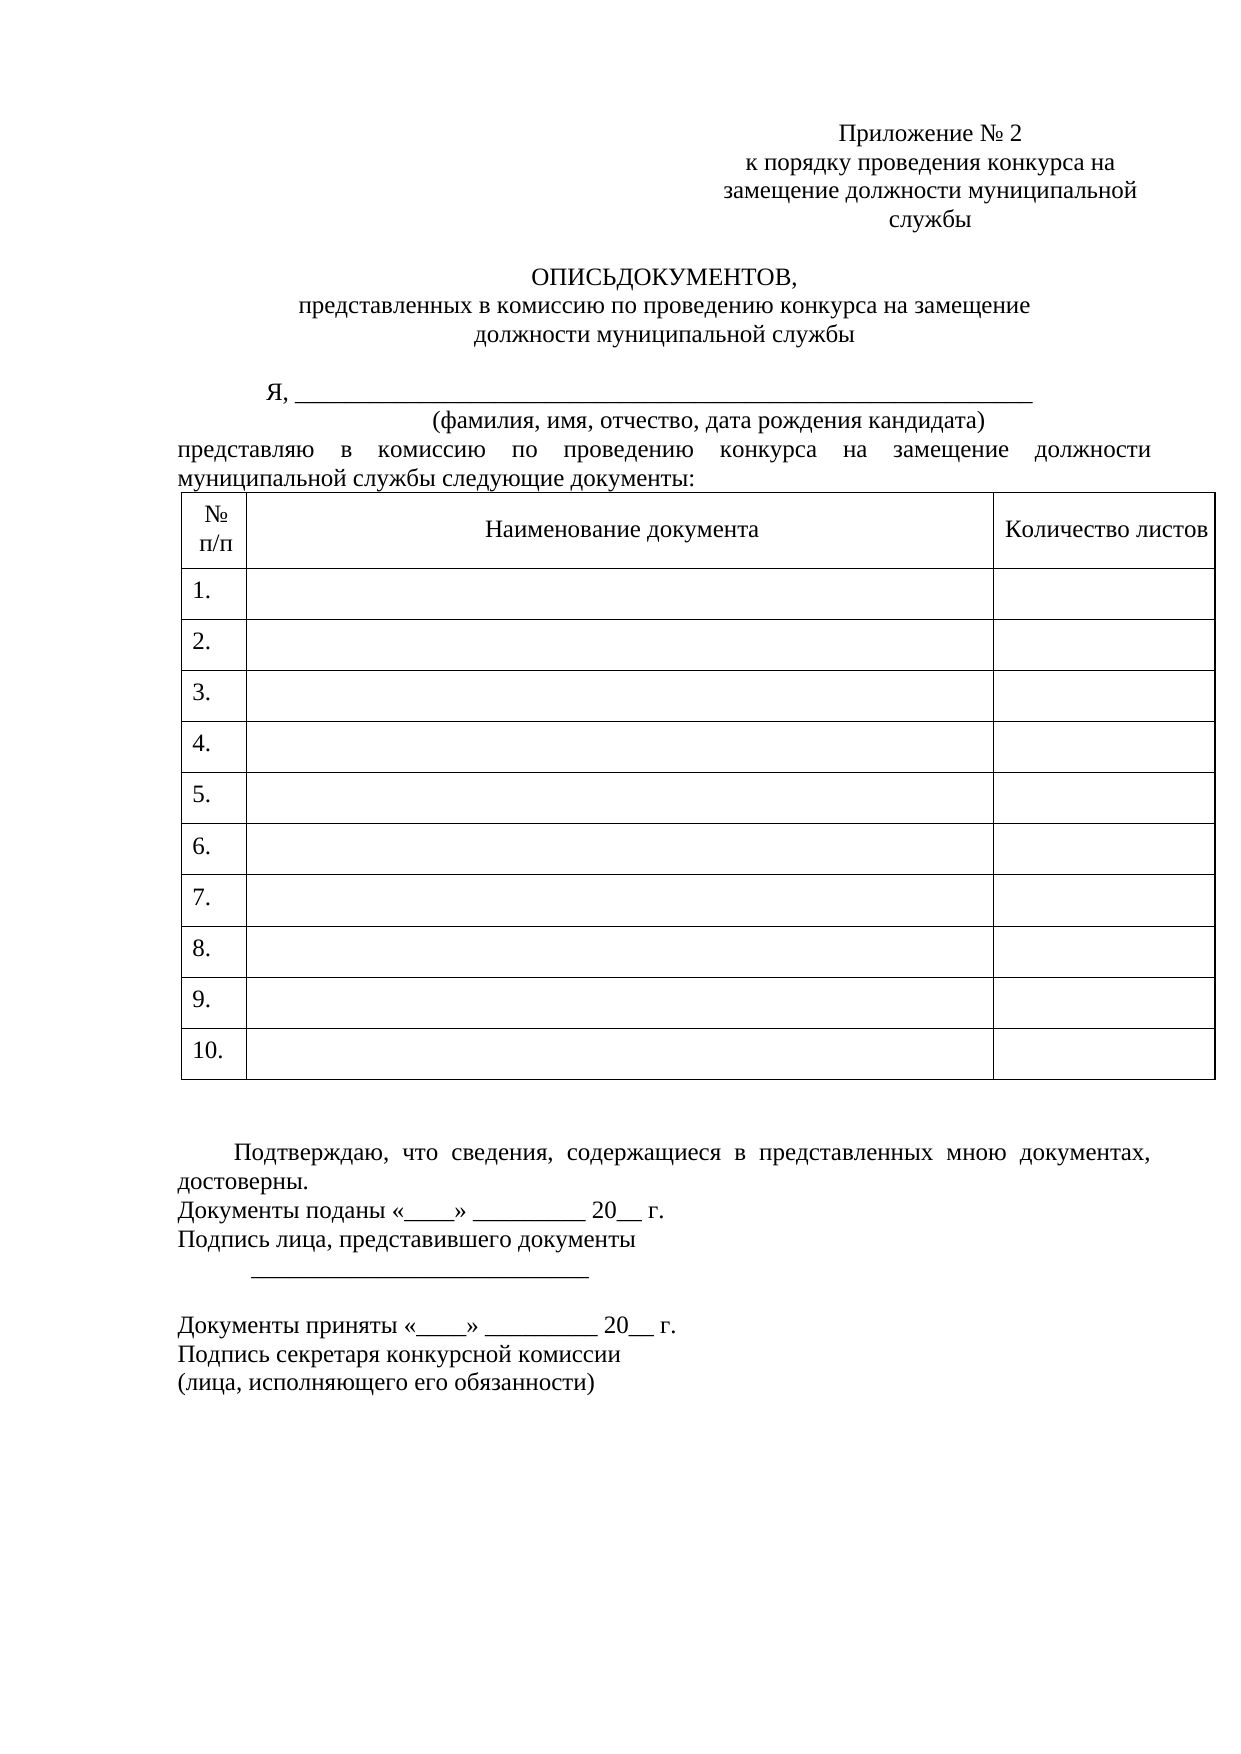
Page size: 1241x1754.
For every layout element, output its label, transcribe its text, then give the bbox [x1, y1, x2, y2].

table_cell [182, 927, 246, 977]
text ОПИСЬДОКУМЕНТОВ, [177, 262, 1152, 291]
table_cell [994, 875, 1214, 926]
table_cell [182, 569, 246, 619]
table_cell [182, 620, 246, 670]
table_cell [182, 773, 246, 823]
text (лица, исполняющего его обязанности) [177, 1367, 1152, 1396]
table_header Наименование документа [247, 493, 993, 567]
table_cell [247, 1029, 993, 1079]
table_header Количество листов [994, 493, 1214, 567]
table_cell [994, 824, 1214, 874]
table_cell [247, 927, 993, 977]
table_cell [247, 671, 993, 721]
table_cell [247, 773, 993, 823]
text (фамилия, имя, отчество, дата рождения кандидата) [177, 406, 1152, 434]
table_cell [182, 722, 246, 772]
table_cell [994, 1029, 1214, 1079]
text Подтверждаю, что сведения, содержащиеся в представленных мною документах, достоверны. [177, 1137, 1152, 1195]
text Подпись секретаря конкурсной комиссии [177, 1339, 1152, 1367]
table_cell [994, 671, 1214, 721]
table_cell [994, 773, 1214, 823]
text Документы поданы «____» _________ 20__ г. [177, 1195, 1152, 1224]
text Я, ___________________________________________________________ [177, 377, 1152, 406]
table_cell [247, 978, 993, 1028]
text к порядку проведения конкурса на замещение должности муниципальной службы [709, 147, 1152, 233]
table_cell [994, 978, 1214, 1028]
table_cell [994, 620, 1214, 670]
table_cell [994, 722, 1214, 772]
table_cell [182, 824, 246, 874]
text представленных в комиссию по проведению конкурса на замещение должности муниципальной службы [295, 291, 1033, 348]
table_cell [247, 875, 993, 926]
table_cell [182, 978, 246, 1028]
table_cell [247, 569, 993, 619]
table_cell [182, 671, 246, 721]
table_cell [247, 824, 993, 874]
text Приложение № 2 [709, 118, 1152, 147]
text Подпись лица, представившего документы ___________________________ [177, 1224, 1152, 1281]
table_cell [994, 927, 1214, 977]
text представляю в комиссию по проведению конкурса на замещение должности муниципальной службы следующие документы: [177, 434, 1152, 492]
table_cell [182, 1029, 246, 1079]
table_cell [994, 569, 1214, 619]
table_cell [247, 620, 993, 670]
table_cell [182, 875, 246, 926]
table_header № п/п [182, 493, 246, 567]
text Документы приняты «____» _________ 20__ г. [177, 1310, 1152, 1339]
table_cell [247, 722, 993, 772]
